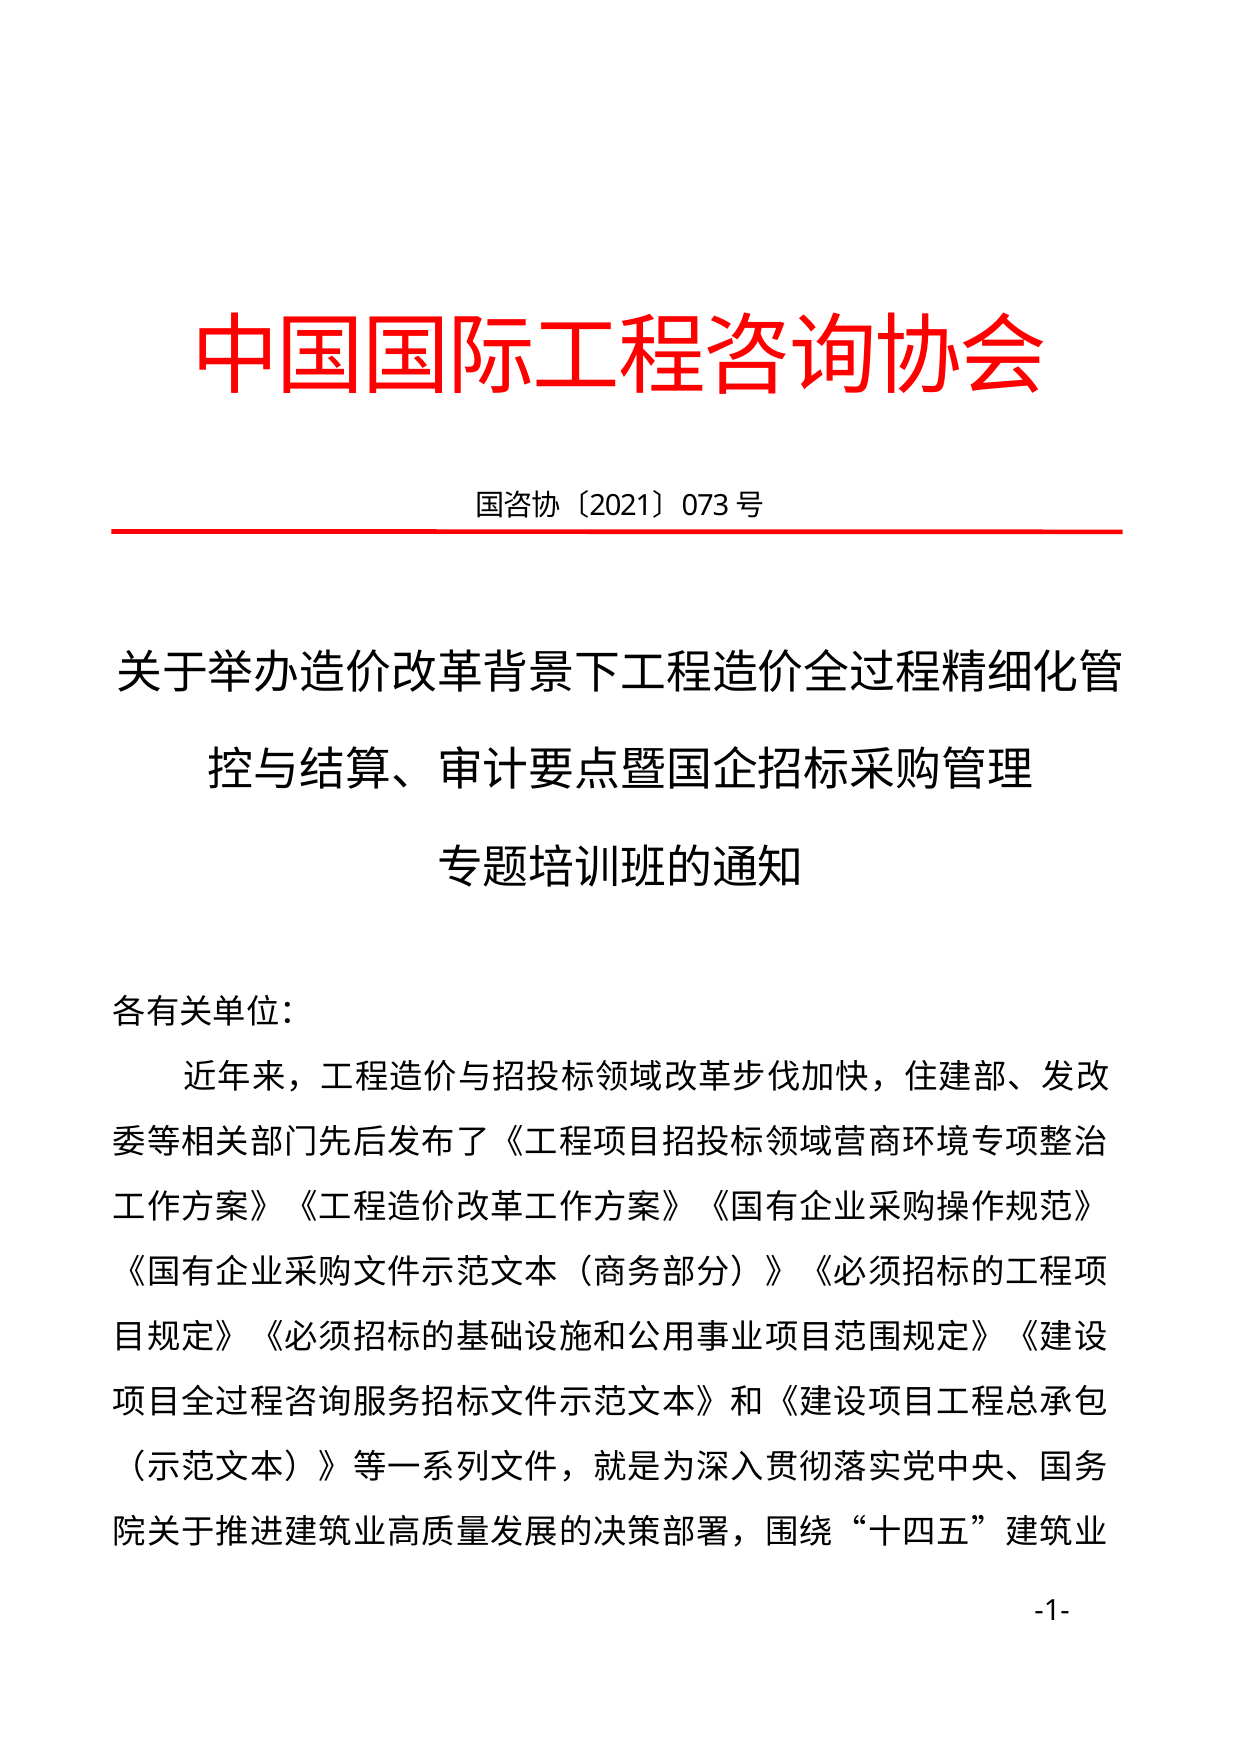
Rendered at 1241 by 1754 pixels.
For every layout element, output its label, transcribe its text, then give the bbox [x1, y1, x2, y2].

text 国咨协〔2021〕073号 [112, 491, 1128, 522]
text 关于举办造价改革背景下工程造价全过程精细化管控与结算、审计要点暨国企招标采购管理 [112, 619, 1128, 814]
text 中国国际工程咨询协会 [112, 285, 1128, 411]
text 专题培训班的通知 [112, 814, 1128, 912]
text 各有关单位： [112, 977, 1128, 1042]
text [112, 1042, 1128, 1562]
